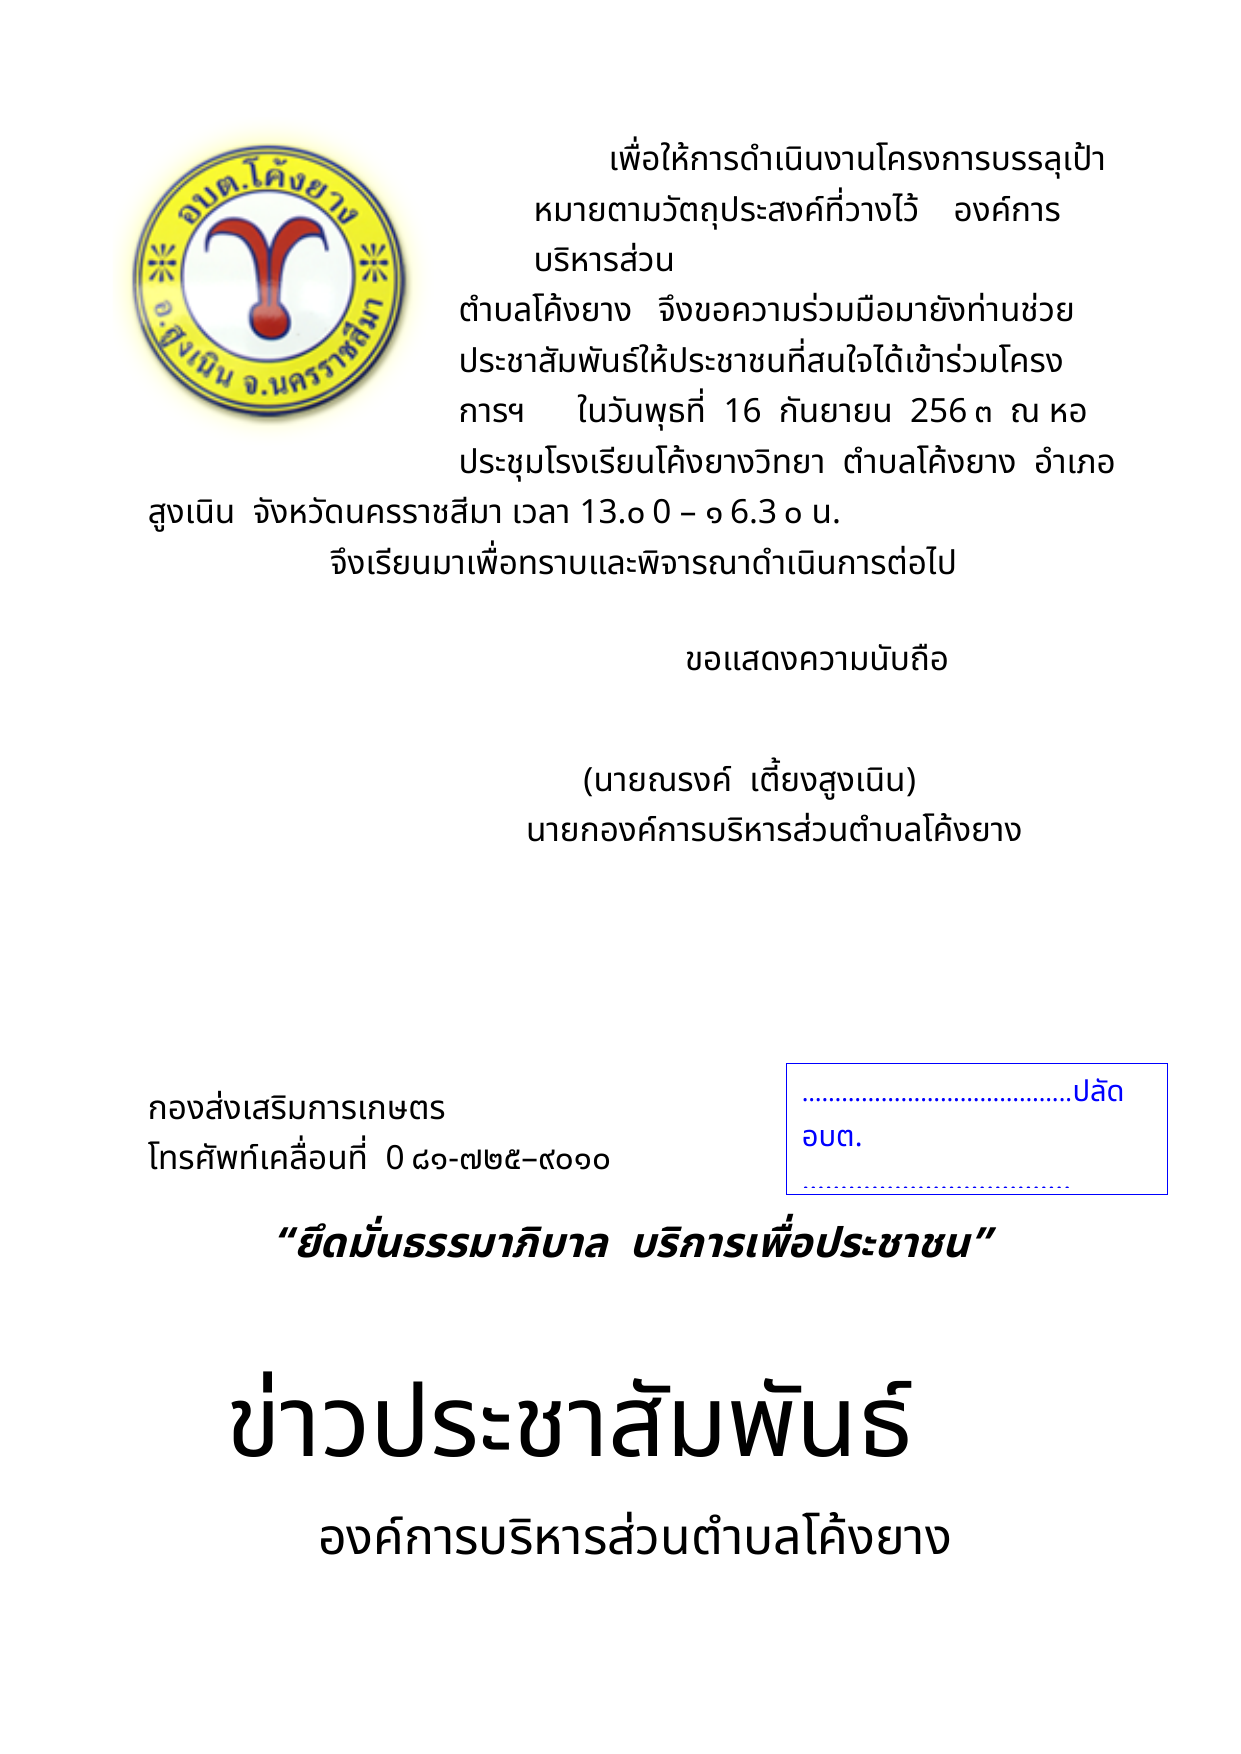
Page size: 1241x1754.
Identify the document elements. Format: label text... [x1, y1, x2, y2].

text ข่าวประชาสัมพันธ์ [148, 1351, 1122, 1502]
text กองส่งเสริมการเกษตร [148, 1084, 786, 1134]
text จึงเรียนมาเพื่อทราบและพิจารณาดำเนินการต่อไป [148, 539, 1140, 589]
text ขอแสดงความนับถือ [148, 635, 1140, 685]
text โทรศัพท์เคลื่อนที่ 0๘๑-๗๒๕–๙๐๑๐ [787, 1134, 1122, 1185]
text ตำบลโค้งยาง จึงขอความร่วมมือมายังท่านช่วยประชาสัมพันธ์ให้ประชาชนที่สนใจได้เข้าร่วมโครงการฯ ในวันพุธที่ 16 กันยายน 256๓ ณ หอประชุมโรงเรียนโค้งยางวิทยา ตำบลโค้งยาง อำเภอสูงเนิน จังหวัดนครราชสีมา เวลา 13.๐0 – ๑6.3๐ น. [148, 286, 1122, 539]
text (นายณรงค์ เตี้ยงสูงเนิน) [148, 756, 1122, 806]
text นายกองค์การบริหารส่วนตำบลโค้งยาง [148, 806, 1122, 857]
text โทรศัพท์เคลื่อนที่ 0๘๑-๗๒๕–๙๐๑๐ [148, 1134, 786, 1185]
picture [112, 117, 440, 449]
text “ยึดมั่นธรรมาภิบาล บริการเพื่อประชาชน” [148, 1213, 1122, 1276]
text กองส่งเสริมการเกษตร [787, 1084, 1122, 1134]
text องค์การบริหารส่วนตำบลโค้งยาง [148, 1502, 1122, 1577]
text เพื่อให้การดำเนินงานโครงการบรรลุเป้าหมายตามวัตถุประสงค์ที่วางไว้ องค์การบริหารส่วน [440, 135, 1122, 286]
